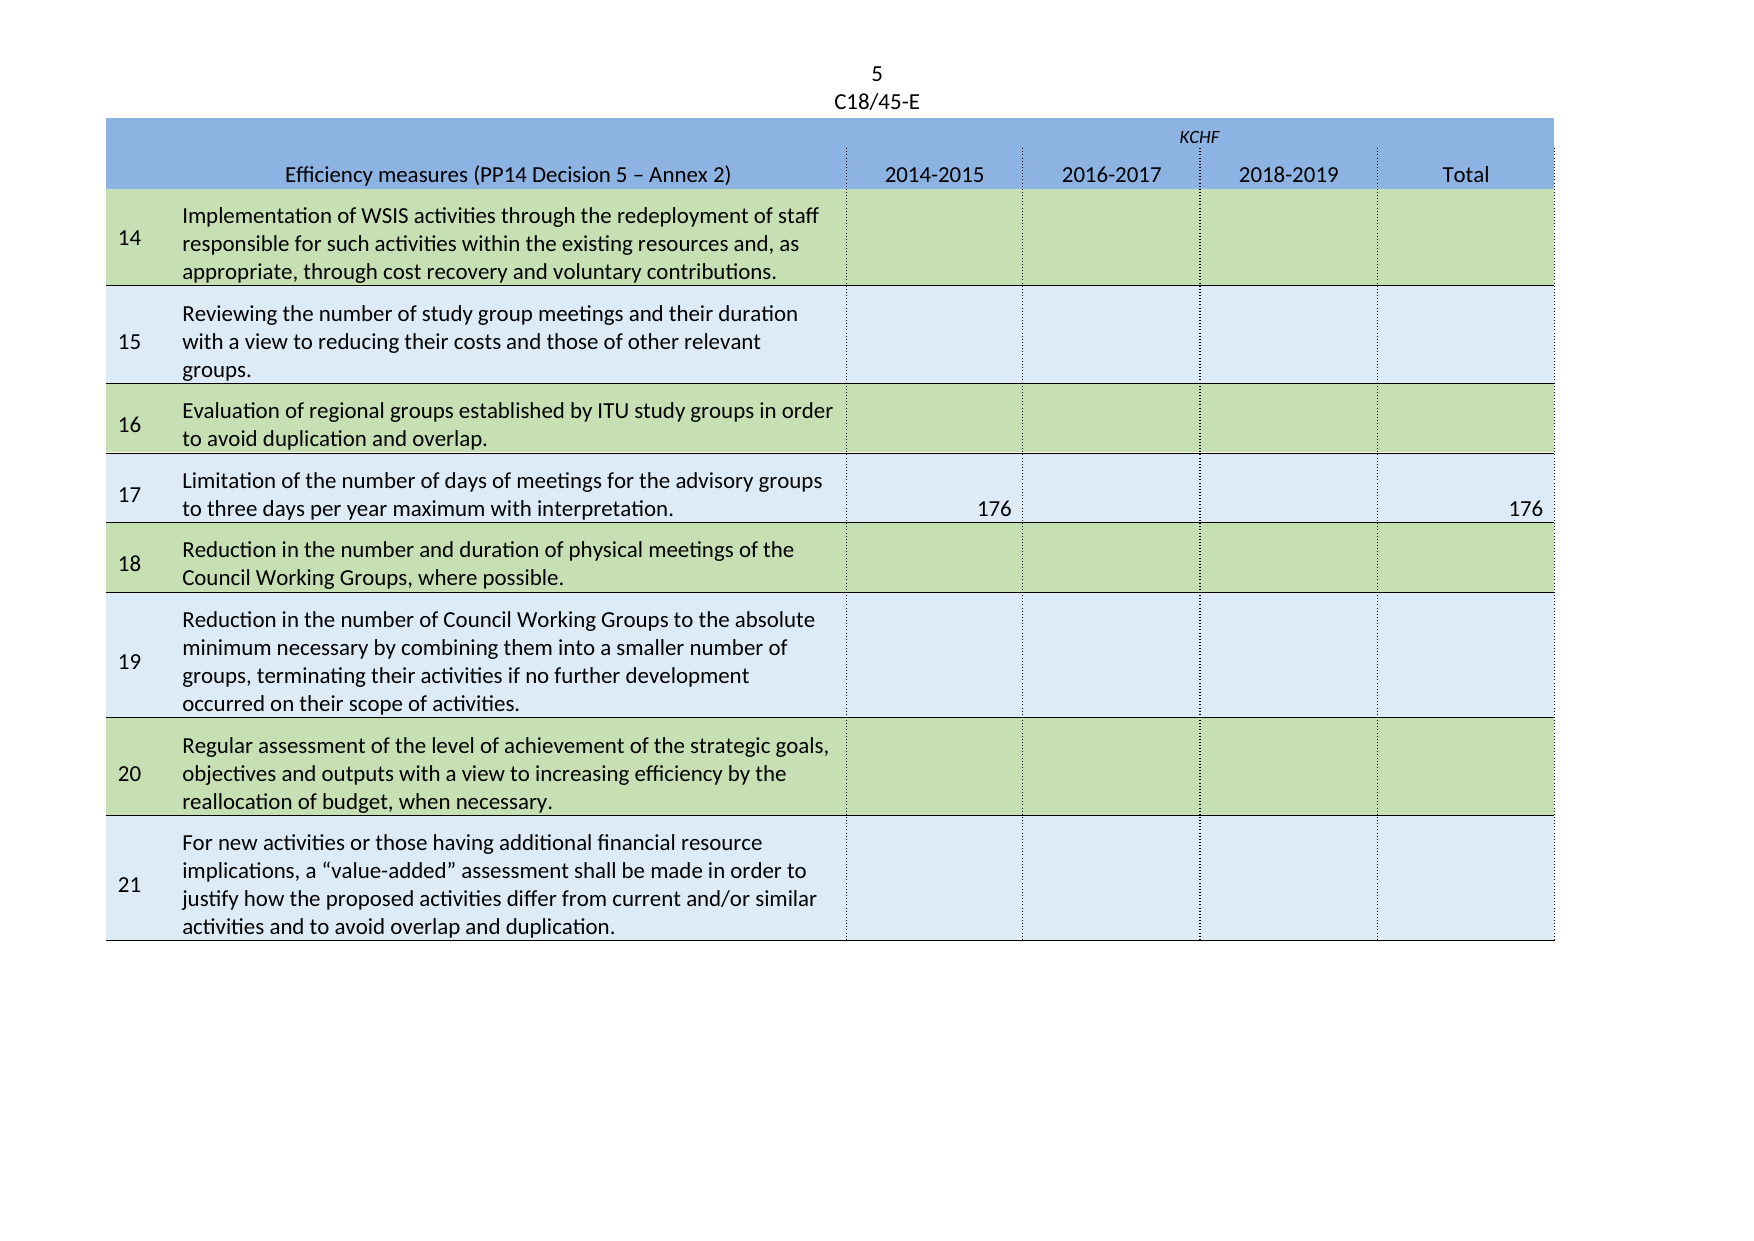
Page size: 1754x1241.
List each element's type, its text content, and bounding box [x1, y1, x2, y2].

table_cell [1200, 593, 1377, 717]
table_cell [106, 148, 171, 189]
table_cell [846, 523, 1023, 592]
table_cell 14 [106, 189, 171, 285]
table_cell 18 [106, 523, 171, 592]
table_cell 176 [1377, 454, 1554, 522]
table_cell [1023, 523, 1200, 592]
table_header [171, 118, 846, 148]
table_cell Total [1377, 148, 1554, 189]
table_cell [1200, 384, 1377, 452]
table_cell Implementation of WSIS activities through the redeployment of staff responsible for such activities within the existing resources and, as appropriate, through cost recovery and voluntary contributions. [171, 189, 846, 285]
table_cell 21 [106, 816, 171, 940]
table_cell Regular assessment of the level of achievement of the strategic goals, objectives and outputs with a view to increasing efficiency by the reallocation of budget, when necessary. [171, 718, 846, 815]
table_cell 19 [106, 593, 171, 717]
table_cell 176 [846, 454, 1023, 522]
table_cell [1023, 816, 1200, 940]
table_cell [846, 384, 1023, 452]
table_cell 2016-2017 [1023, 148, 1200, 189]
table_cell Reduction in the number and duration of physical meetings of the Council Working Groups, where possible. [171, 523, 846, 592]
table_cell [1200, 189, 1377, 285]
table_cell [846, 189, 1023, 285]
table_cell [1377, 816, 1554, 940]
table_cell [846, 593, 1023, 717]
table_header [106, 118, 171, 148]
table_cell Limitation of the number of days of meetings for the advisory groups to three days per year maximum with interpretation. [171, 454, 846, 522]
table_cell 2018-2019 [1200, 148, 1377, 189]
table_cell [1023, 593, 1200, 717]
table_cell 17 [106, 454, 171, 522]
table_cell [1377, 286, 1554, 383]
table_cell [1200, 718, 1377, 815]
table_cell [1023, 718, 1200, 815]
table_cell [1377, 523, 1554, 592]
table_cell 20 [106, 718, 171, 815]
table_cell [846, 718, 1023, 815]
table_cell Reviewing the number of study group meetings and their duration with a view to reducing their costs and those of other relevant groups. [171, 286, 846, 383]
table_cell Efficiency measures (PP14 Decision 5 – Annex 2) [171, 148, 846, 189]
table_cell [1023, 384, 1200, 452]
table_cell [1200, 286, 1377, 383]
table_header KCHF [846, 118, 1554, 148]
table_cell [1023, 286, 1200, 383]
table_cell [1200, 816, 1377, 940]
table_cell [1377, 718, 1554, 815]
table_cell [846, 816, 1023, 940]
table_cell [1377, 384, 1554, 452]
table_cell [1377, 189, 1554, 285]
table_cell [1023, 454, 1200, 522]
table_cell [1377, 593, 1554, 717]
table_cell Evaluation of regional groups established by ITU study groups in order to avoid duplication and overlap. [171, 384, 846, 452]
table_cell [1200, 454, 1377, 522]
table_cell 15 [106, 286, 171, 383]
table_cell 2014-2015 [846, 148, 1023, 189]
table_cell 16 [106, 384, 171, 452]
table_cell [1200, 523, 1377, 592]
table_cell [1023, 189, 1200, 285]
table_cell For new activities or those having additional financial resource implications, a “value-added” assessment shall be made in order to justify how the proposed activities differ from current and/or similar activities and to avoid overlap and duplication. [171, 816, 846, 940]
table_cell Reduction in the number of Council Working Groups to the absolute minimum necessary by combining them into a smaller number of groups, terminating their activities if no further development occurred on their scope of activities. [171, 593, 846, 717]
table_cell [846, 286, 1023, 383]
